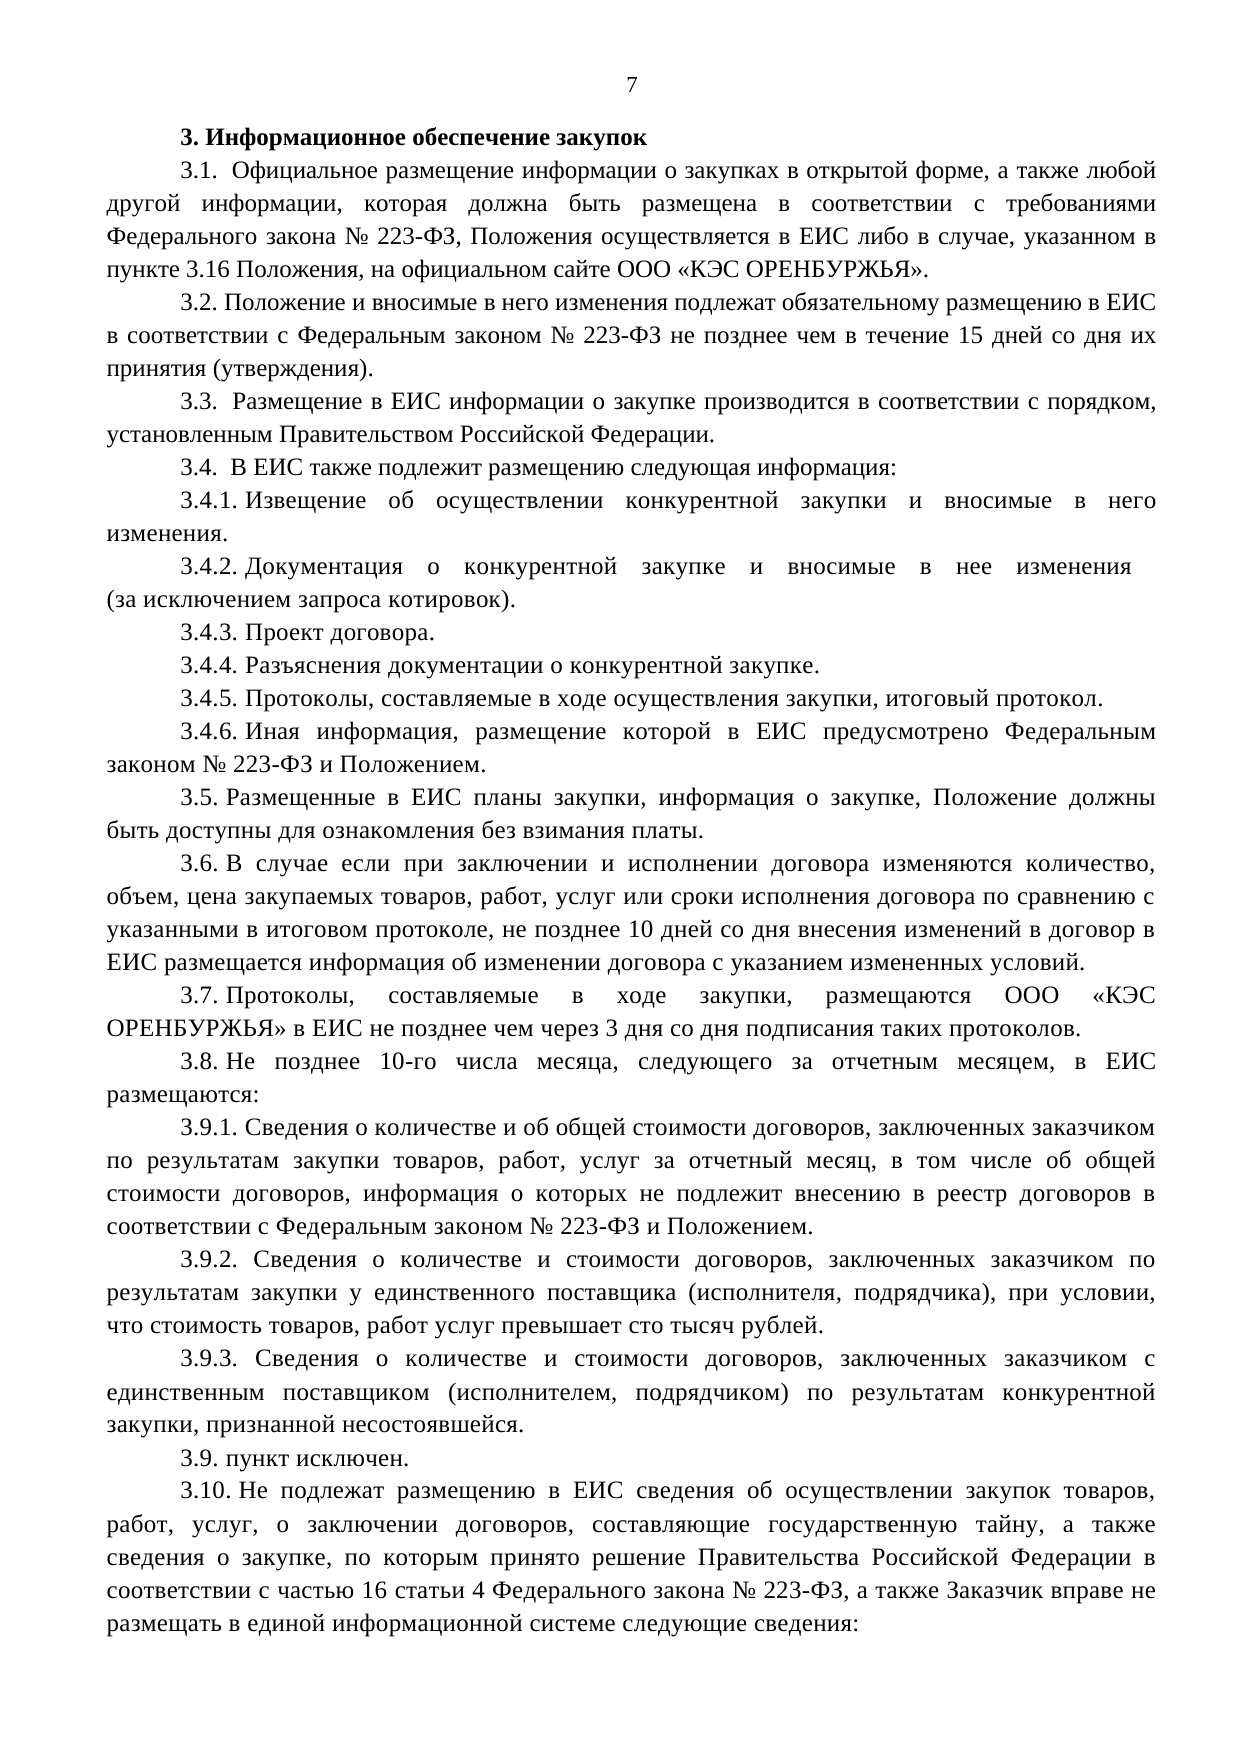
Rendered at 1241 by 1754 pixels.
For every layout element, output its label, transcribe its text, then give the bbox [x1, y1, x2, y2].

list Протоколы, составляемые в ходе закупки, размещаются ООО «КЭС ОРЕНБУРЖЬЯ» в ЕИС не позднее чем через 3 дня со дня подписания таких протоколов. [106, 980, 1157, 1042]
list Проект договора. [106, 617, 1157, 646]
list Не позднее 10-го числа месяца, следующего за отчетным месяцем, в ЕИС размещаются: [106, 1046, 1157, 1108]
list Протоколы, составляемые в ходе осуществления закупки, итоговый протокол. [106, 683, 1157, 712]
list Не подлежат размещению в ЕИС сведения об осуществлении закупок товаров, работ, услуг, о заключении договоров, составляющие государственную тайну, а также сведения о закупке, по которым принято решение Правительства Российской Федерации в соответствии с частью 16 статьи 4 Федерального закона № 223-ФЗ, а также Заказчик вправе не размещать в единой информационной системе следующие сведения: [106, 1476, 1157, 1636]
list Размещение в ЕИС информации о закупке производится в соответствии с порядком, установленным Правительством Российской Федерации. [106, 386, 1157, 448]
list Документация о конкурентной закупке и вносимые в нее изменения (за исключением запроса котировок). [106, 551, 1157, 613]
list Иная информация, размещение которой в ЕИС предусмотрено Федеральным законом № 223-ФЗ и Положением. [106, 716, 1157, 778]
list Положение и вносимые в него изменения подлежат обязательному размещению в ЕИС в соответствии с Федеральным законом № 223-ФЗ не позднее чем в течение 15 дней со дня их принятия (утверждения). [106, 287, 1157, 382]
list Официальное размещение информации о закупках в открытой форме, а также любой другой информации, которая должна быть размещена в соответствии с требованиями Федерального закона № 223-ФЗ, Положения осуществляется в ЕИС либо в случае, указанном в пункте 3.16 Положения, на официальном сайте ООО «КЭС ОРЕНБУРЖЬЯ». [106, 155, 1157, 283]
text 3.9.1. Сведения о количестве и об общей стоимости договоров, заключенных заказчиком по результатам закупки товаров, работ, услуг за отчетный месяц, в том числе об общей стоимости договоров, информация о которых не подлежит внесению в реестр договоров в соответствии с Федеральным законом № 223-ФЗ и Положением. [106, 1112, 1157, 1240]
list пункт исключен. [106, 1443, 1157, 1471]
list В ЕИС также подлежит размещению следующая информация: [106, 452, 1157, 481]
subtitle Информационное обеспечение закупок [106, 122, 1157, 151]
list Разъяснения документации о конкурентной закупке. [106, 650, 1157, 679]
text 3.9.2. Сведения о количестве и стоимости договоров, заключенных заказчиком по результатам закупки у единственного поставщика (исполнителя, подрядчика), при условии, что стоимость товаров, работ услуг превышает сто тысяч рублей. [106, 1244, 1157, 1339]
list Размещенные в ЕИС планы закупки, информация о закупке, Положение должны быть доступны для ознакомления без взимания платы. [106, 782, 1157, 844]
text 3.9.3. Сведения о количестве и стоимости договоров, заключенных заказчиком с единственным поставщиком (исполнителем, подрядчиком) по результатам конкурентной закупки, признанной несостоявшейся. [106, 1343, 1157, 1438]
list В случае если при заключении и исполнении договора изменяются количество, объем, цена закупаемых товаров, работ, услуг или сроки исполнения договора по сравнению с указанными в итоговом протоколе, не позднее 10 дней со дня внесения изменений в договор в ЕИС размещается информация об изменении договора с указанием измененных условий. [106, 848, 1157, 976]
list Извещение об осуществлении конкурентной закупки и вносимые в него изменения. [106, 485, 1157, 547]
